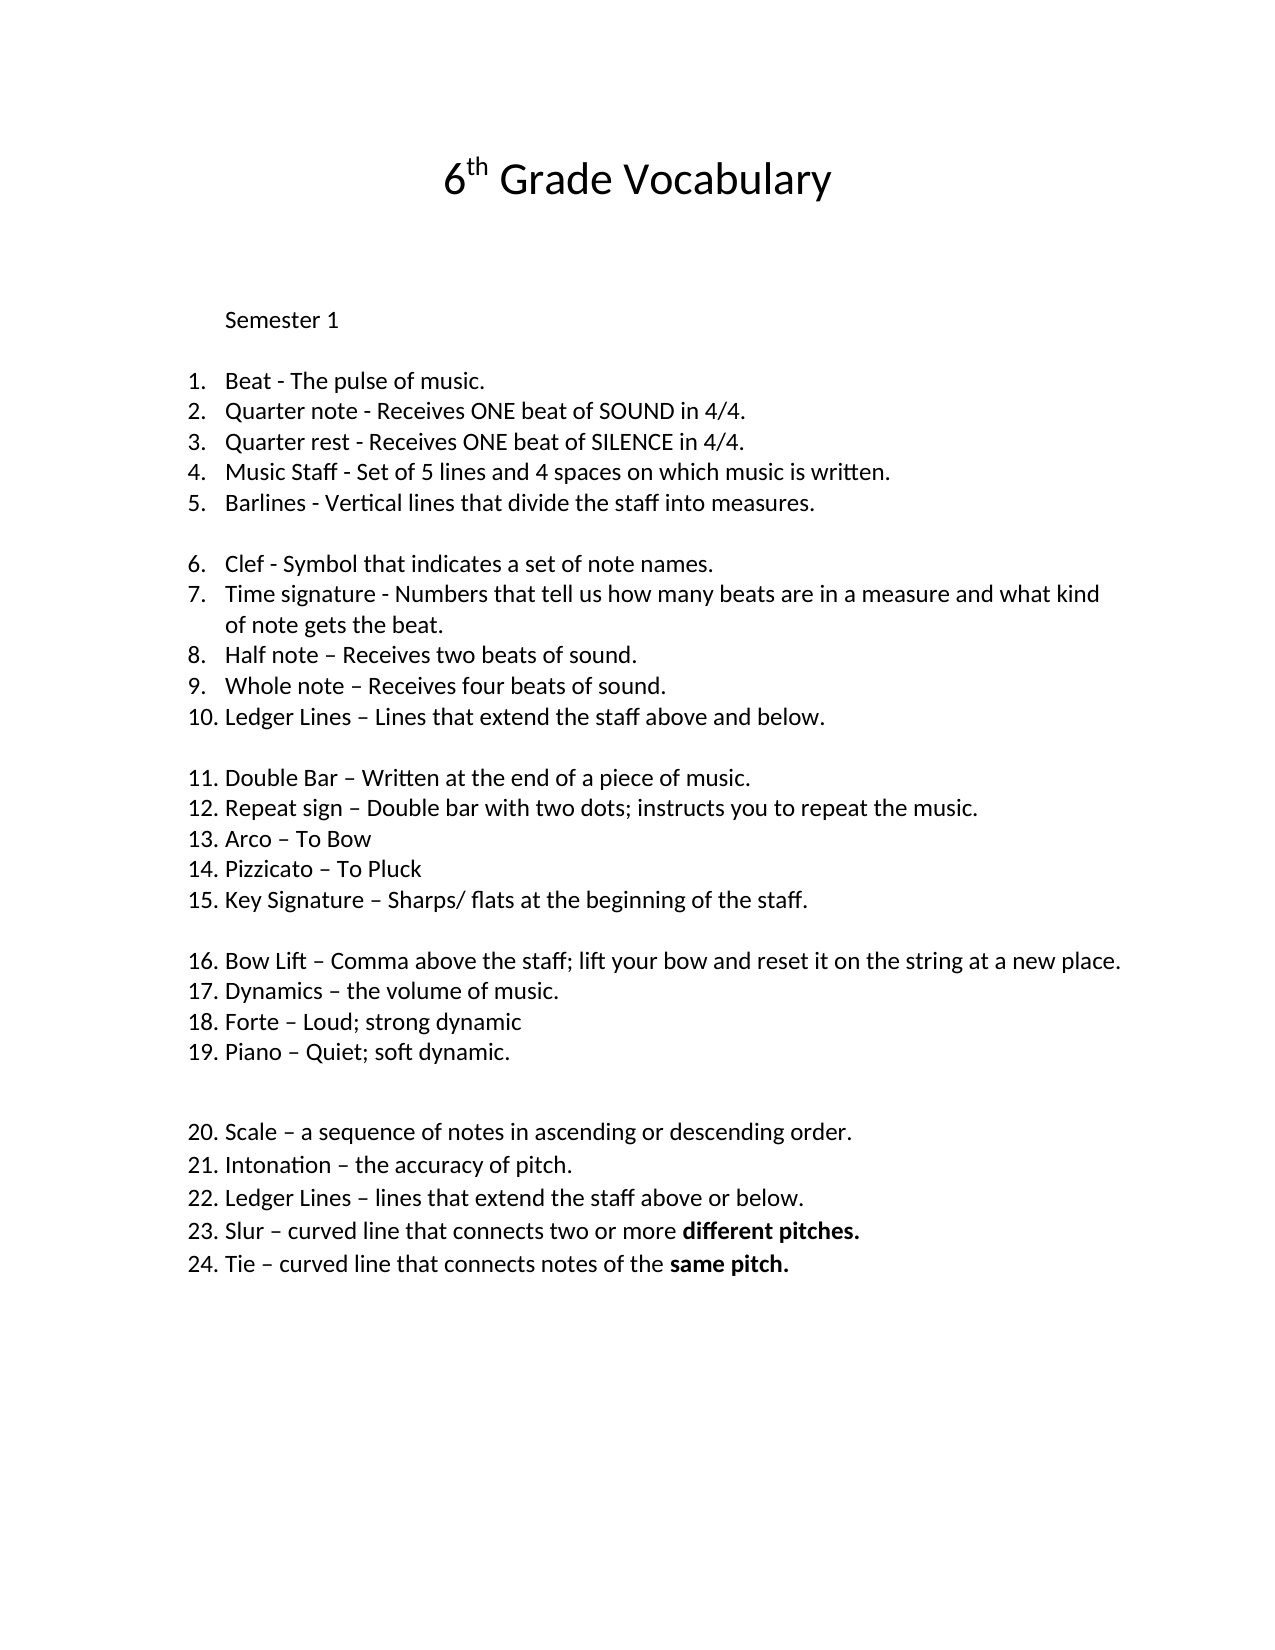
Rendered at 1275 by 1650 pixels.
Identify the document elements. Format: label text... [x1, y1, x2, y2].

list Key Signature – Sharps/ flats at the beginning of the staff. [187, 884, 1125, 914]
list Semester 1 [225, 304, 1125, 334]
list Quarter rest - Receives ONE beat of SILENCE in 4/4. [187, 426, 1125, 457]
list Half note – Receives two beats of sound. [187, 640, 1125, 670]
list Piano – Quiet; soft dynamic. [187, 1036, 1125, 1067]
list Tie – curved line that connects notes of the same pitch. [187, 1248, 1125, 1279]
list Time signature - Numbers that tell us how many beats are in a measure and what kind of note gets the beat. [187, 579, 1125, 640]
text 6th Grade Vocabulary [150, 150, 1125, 206]
list Dynamics – the volume of music. [187, 975, 1125, 1006]
list Clef - Symbol that indicates a set of note names. [187, 548, 1125, 579]
list Ledger Lines – Lines that extend the staff above and below. [187, 701, 1125, 731]
list Beat - The pulse of music. [187, 365, 1125, 396]
list Whole note – Receives four beats of sound. [187, 670, 1125, 701]
list Music Staff - Set of 5 lines and 4 spaces on which music is written. [187, 457, 1125, 487]
list Quarter note - Receives ONE beat of SOUND in 4/4. [187, 396, 1125, 426]
list Repeat sign – Double bar with two dots; instructs you to repeat the music. [187, 792, 1125, 823]
list Pizzicato – To Pluck [187, 853, 1125, 884]
list Arco – To Bow [187, 823, 1125, 853]
list Bow Lift – Comma above the staff; lift your bow and reset it on the string at a new place. [187, 945, 1125, 975]
list Scale – a sequence of notes in ascending or descending order. [187, 1117, 1125, 1147]
list Slur – curved line that connects two or more different pitches. [187, 1215, 1125, 1246]
list Intonation – the accuracy of pitch. [187, 1149, 1125, 1180]
list Double Bar – Written at the end of a piece of music. [187, 762, 1125, 792]
list Ledger Lines – lines that extend the staff above or below. [187, 1182, 1125, 1213]
list Forte – Loud; strong dynamic [187, 1006, 1125, 1036]
list Barlines - Vertical lines that divide the staff into measures. [187, 487, 1125, 518]
